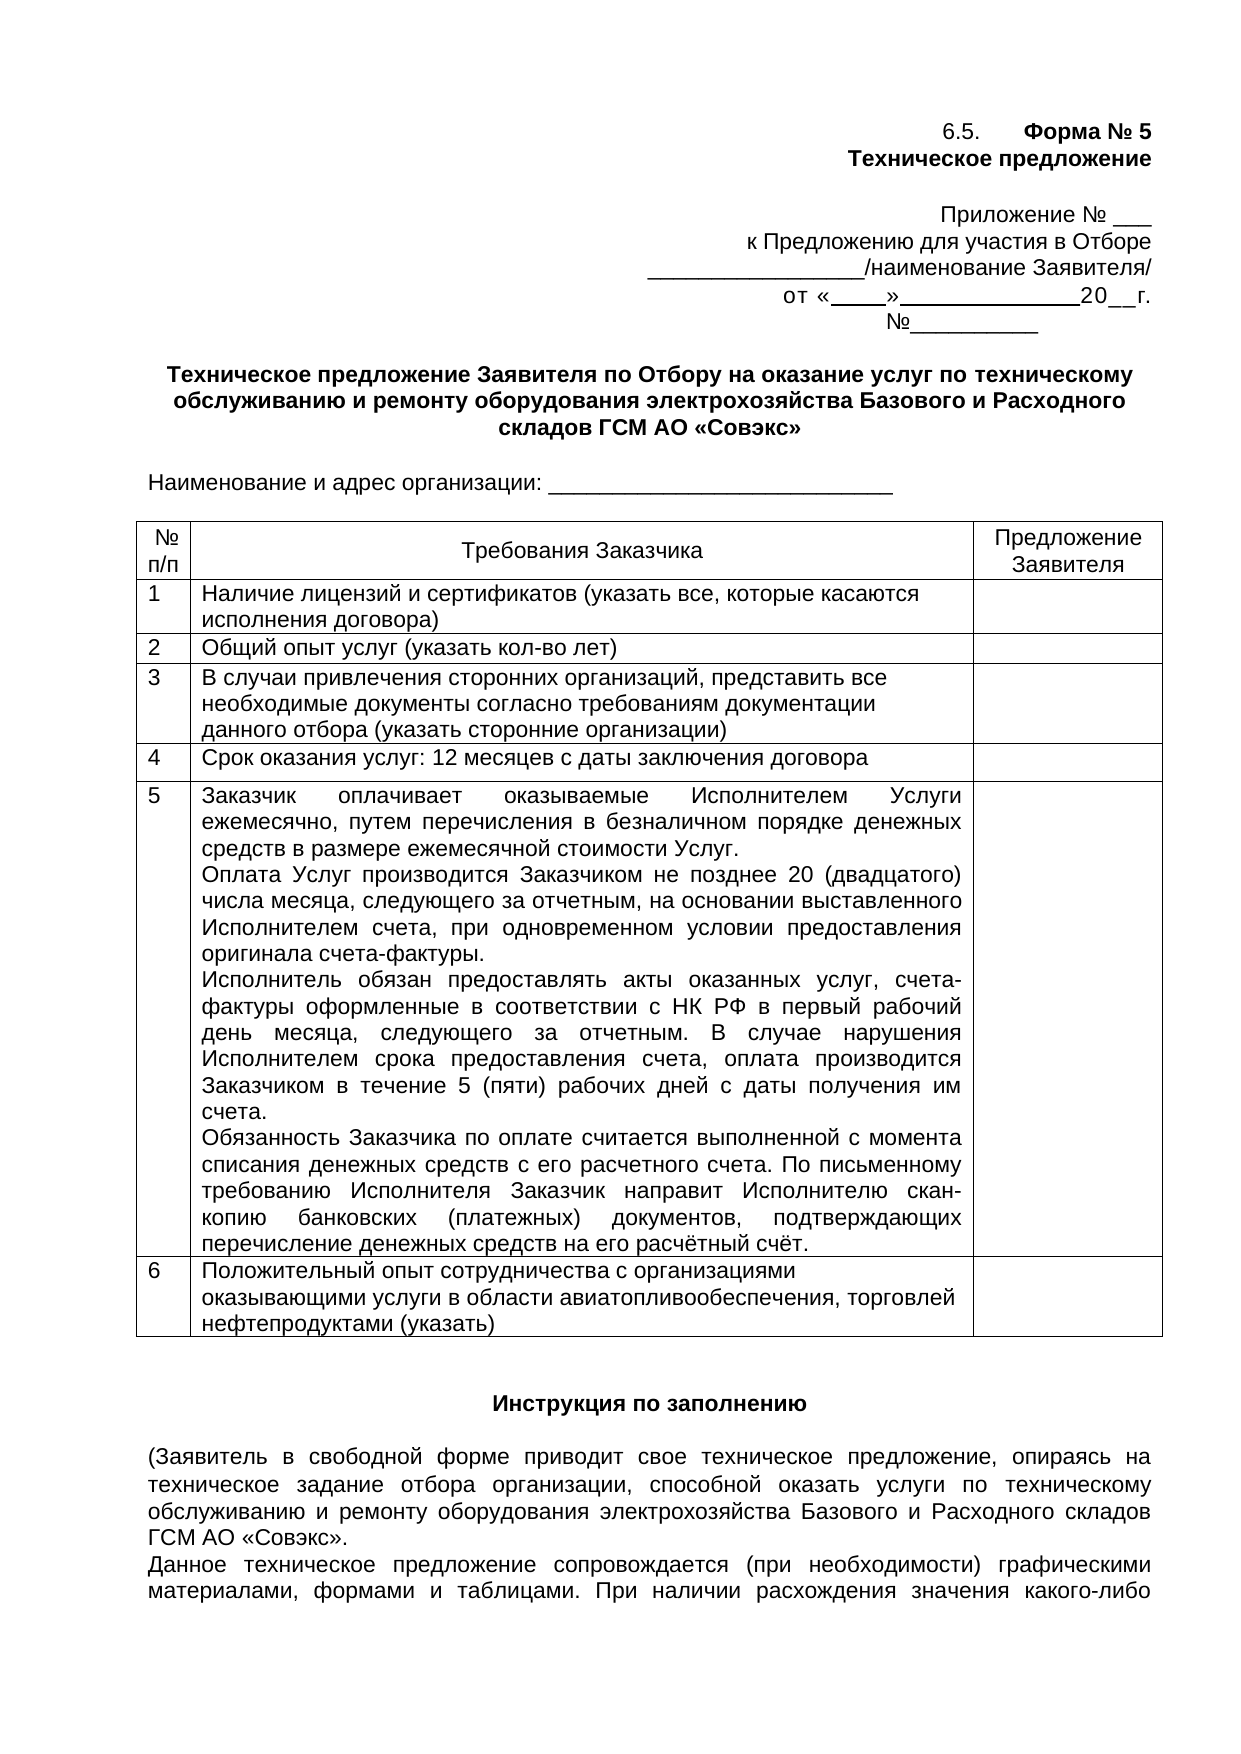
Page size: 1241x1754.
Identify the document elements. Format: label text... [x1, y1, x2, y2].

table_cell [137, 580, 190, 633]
text Приложение № ___ [148, 199, 1152, 228]
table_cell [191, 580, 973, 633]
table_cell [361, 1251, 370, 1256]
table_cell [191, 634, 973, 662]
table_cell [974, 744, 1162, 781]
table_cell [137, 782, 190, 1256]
text №__________ [148, 308, 1152, 334]
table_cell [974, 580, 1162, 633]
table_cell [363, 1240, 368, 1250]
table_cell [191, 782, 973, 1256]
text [148, 1551, 1152, 1603]
list Форма № 5 [223, 118, 1152, 144]
text (Заявитель в свободной форме приводит свое техническое предложение, опираясь на техническое задание отбора организации, способной оказать услуги по техническому обслуживанию и ремонту оборудования электрохозяйства Базового и Расходного складов ГСМ АО «Совэкс». [148, 1443, 1152, 1551]
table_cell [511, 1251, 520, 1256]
text Техническое предложение [812, 144, 1152, 171]
text Техническое предложение Заявителя по Отбору на оказание услуг по техническому обслуживанию и ремонту оборудования электрохозяйства Базового и Расходного складов ГСМ АО «Совэкс» [148, 361, 1152, 440]
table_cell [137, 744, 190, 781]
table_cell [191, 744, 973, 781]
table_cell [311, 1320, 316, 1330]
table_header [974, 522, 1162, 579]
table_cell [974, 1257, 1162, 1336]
text Наименование и адрес организации: ___________________________ [148, 468, 1152, 495]
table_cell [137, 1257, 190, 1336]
text Инструкция по заполнению [148, 1390, 1152, 1416]
text _________________/наименование Заявителя/ [148, 254, 1152, 281]
text к Предложению для участия в Отборе [148, 228, 1152, 254]
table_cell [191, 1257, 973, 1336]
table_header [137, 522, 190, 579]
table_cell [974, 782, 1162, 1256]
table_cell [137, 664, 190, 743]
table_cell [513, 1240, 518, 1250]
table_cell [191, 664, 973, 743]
text от « » 20__г. [148, 282, 1152, 308]
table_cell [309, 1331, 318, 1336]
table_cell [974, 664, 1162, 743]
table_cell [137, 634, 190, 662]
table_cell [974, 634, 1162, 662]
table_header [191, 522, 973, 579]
